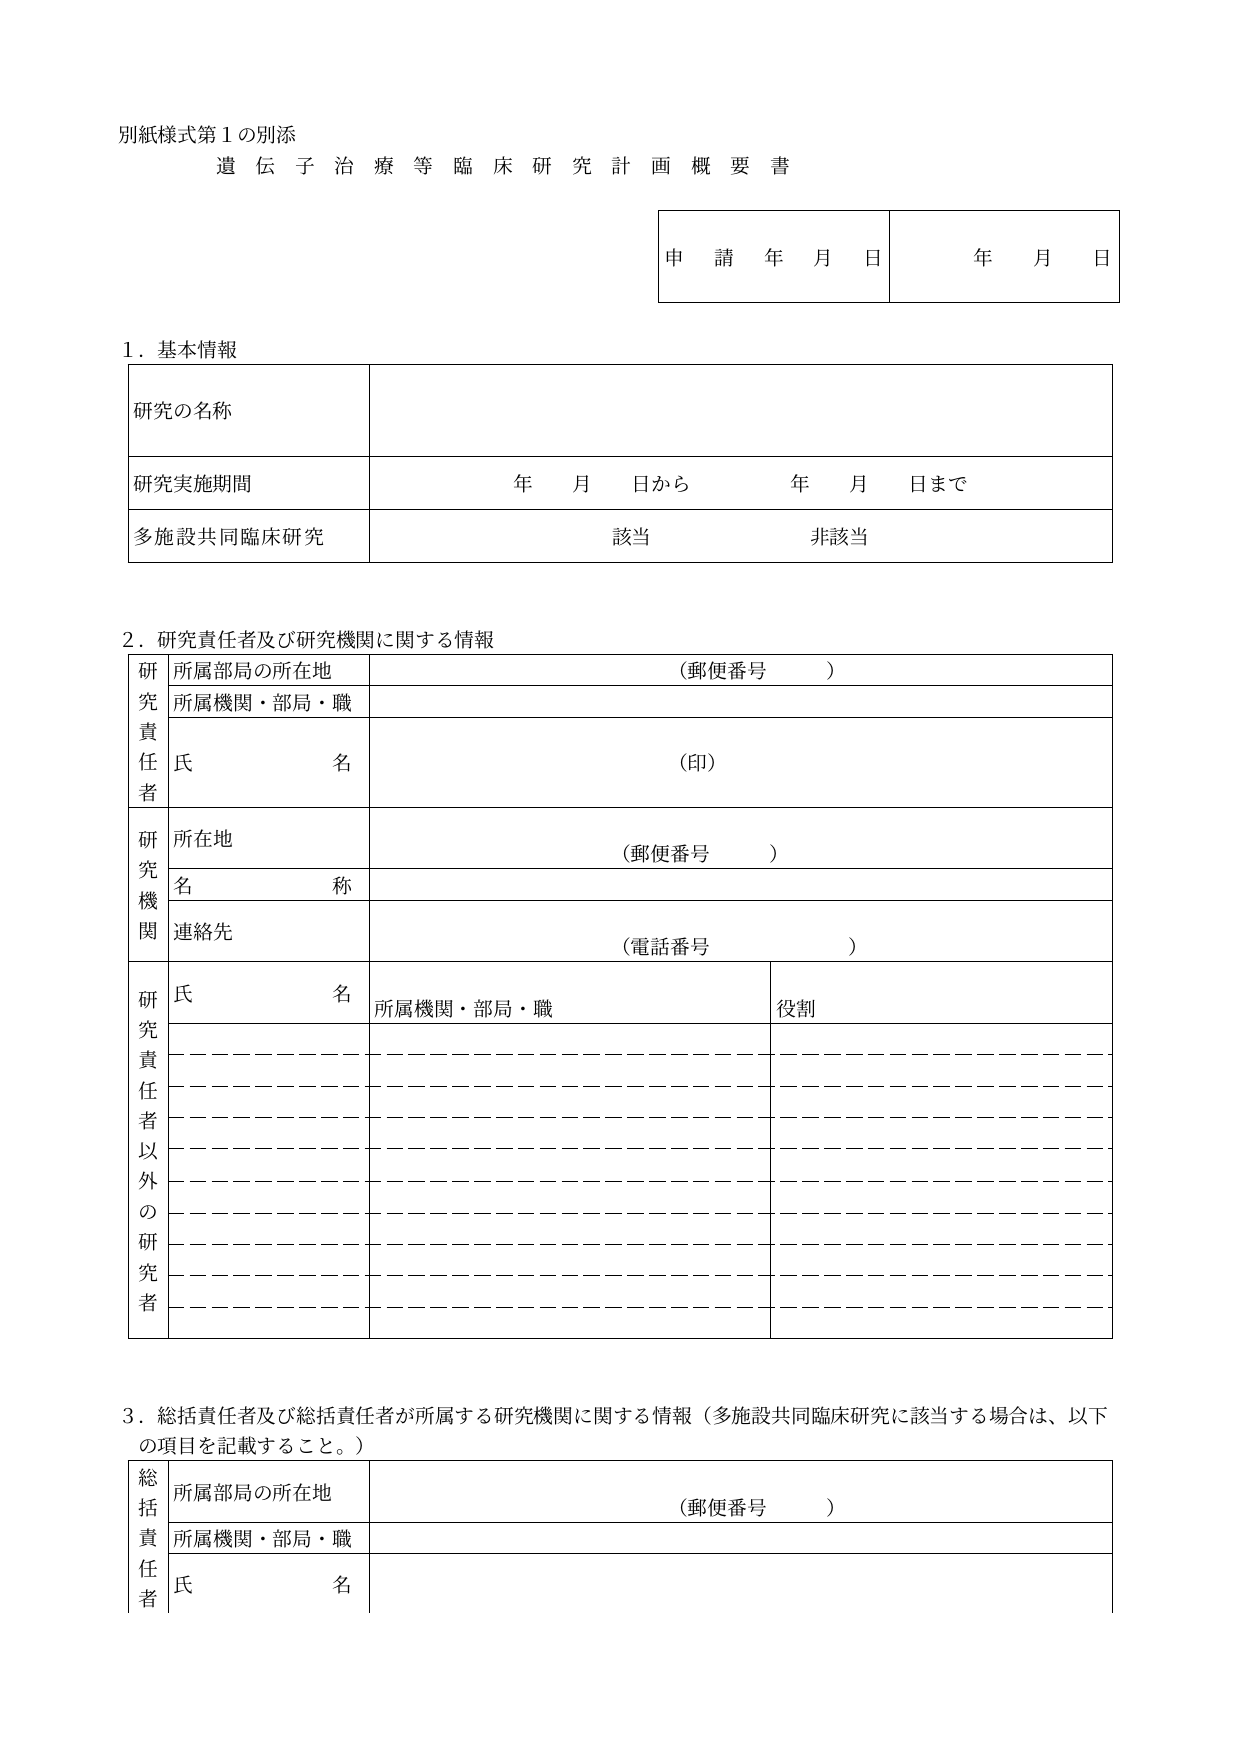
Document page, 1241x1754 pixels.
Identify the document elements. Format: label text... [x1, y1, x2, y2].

table_header （郵便番号 ） [370, 1461, 1112, 1522]
table_header 研究の名称 [129, 365, 369, 456]
text ３．総括責任者及び総括責任者が所属する研究機関に関する情報（多施設共同臨床研究に該当する場合は、以下の項目を記載すること。） [118, 1399, 1122, 1460]
table_header 所属部局の所在地 [169, 655, 369, 685]
table_cell [370, 1117, 770, 1148]
table_cell 氏 名 [169, 718, 369, 807]
table_cell （郵便番号 ） [370, 808, 1112, 868]
table_cell 名 称 [169, 869, 369, 899]
table_cell 所属機関・部局・職 [169, 1523, 369, 1553]
table_cell [370, 1148, 770, 1181]
table_header [370, 365, 1112, 456]
table_cell 研究機関 [129, 808, 168, 961]
table_cell [169, 1181, 369, 1212]
table_cell [771, 1307, 1112, 1338]
table_cell [370, 1523, 1112, 1553]
table_cell 氏 名 [169, 962, 369, 1023]
table_cell [370, 1275, 770, 1307]
table_cell 氏 名 [169, 1554, 369, 1613]
table_cell [169, 1054, 369, 1086]
table_cell 所属機関・部局・職 [370, 962, 770, 1023]
table_cell [370, 1054, 770, 1086]
table_header 年 月 日 [890, 211, 1119, 302]
table_cell [169, 1307, 369, 1338]
table_cell （印） [370, 718, 1112, 807]
table_header 研究 責 任 者 [129, 655, 168, 807]
table_cell [771, 1213, 1112, 1244]
text ２．研究責任者及び研究機関に関する情報 [118, 624, 1122, 654]
table_header 所属部局の所在地 [169, 1461, 369, 1522]
table_header （郵便番号 ） [370, 655, 1112, 685]
table_cell 所在地 [169, 808, 369, 868]
table_cell 研究実施期間 [129, 457, 369, 509]
table_cell [370, 1554, 1112, 1613]
table_cell [771, 1181, 1112, 1212]
table_cell [370, 1307, 770, 1338]
table_cell [771, 1148, 1112, 1181]
table_cell [370, 1086, 770, 1117]
table_cell [169, 1117, 369, 1148]
table_cell （電話番号 ） [370, 901, 1112, 961]
table_cell [771, 1275, 1112, 1307]
table_cell [169, 1244, 369, 1275]
table_cell 年 月 日から 年 月 日まで [370, 457, 1112, 509]
table_cell [370, 1181, 770, 1212]
table_cell [771, 1054, 1112, 1086]
table_header 総括 責 任 者 [129, 1461, 168, 1613]
table_cell [370, 1024, 770, 1054]
text 別紙様式第１の別添 [118, 119, 1122, 149]
table_header 申請年月日 [659, 211, 889, 302]
table_cell [169, 1148, 369, 1181]
table_cell 役割 [771, 962, 1112, 1023]
table_cell [169, 1024, 369, 1054]
table_cell [169, 1086, 369, 1117]
table_cell [169, 1213, 369, 1244]
table_cell [771, 1244, 1112, 1275]
table_cell 所属機関・部局・職 [169, 686, 369, 717]
text 遺 伝 子 治 療 等 臨 床 研 究 計 画 概 要 書 [118, 149, 1122, 180]
table_cell [771, 1086, 1112, 1117]
table_cell 連絡先 [169, 901, 369, 961]
table_cell [771, 1024, 1112, 1054]
table_cell [370, 1244, 770, 1275]
table_cell 該当 非該当 [370, 510, 1112, 562]
table_cell [370, 686, 1112, 717]
table_cell [370, 869, 1112, 899]
text １．基本情報 [118, 333, 1122, 364]
table_cell 研究責 任 者 以 外 の 研 究 者 [129, 962, 168, 1338]
table_cell [771, 1117, 1112, 1148]
table_cell [169, 1275, 369, 1307]
table_cell [370, 1213, 770, 1244]
table_cell 多施設共同臨床研究 [129, 510, 369, 562]
